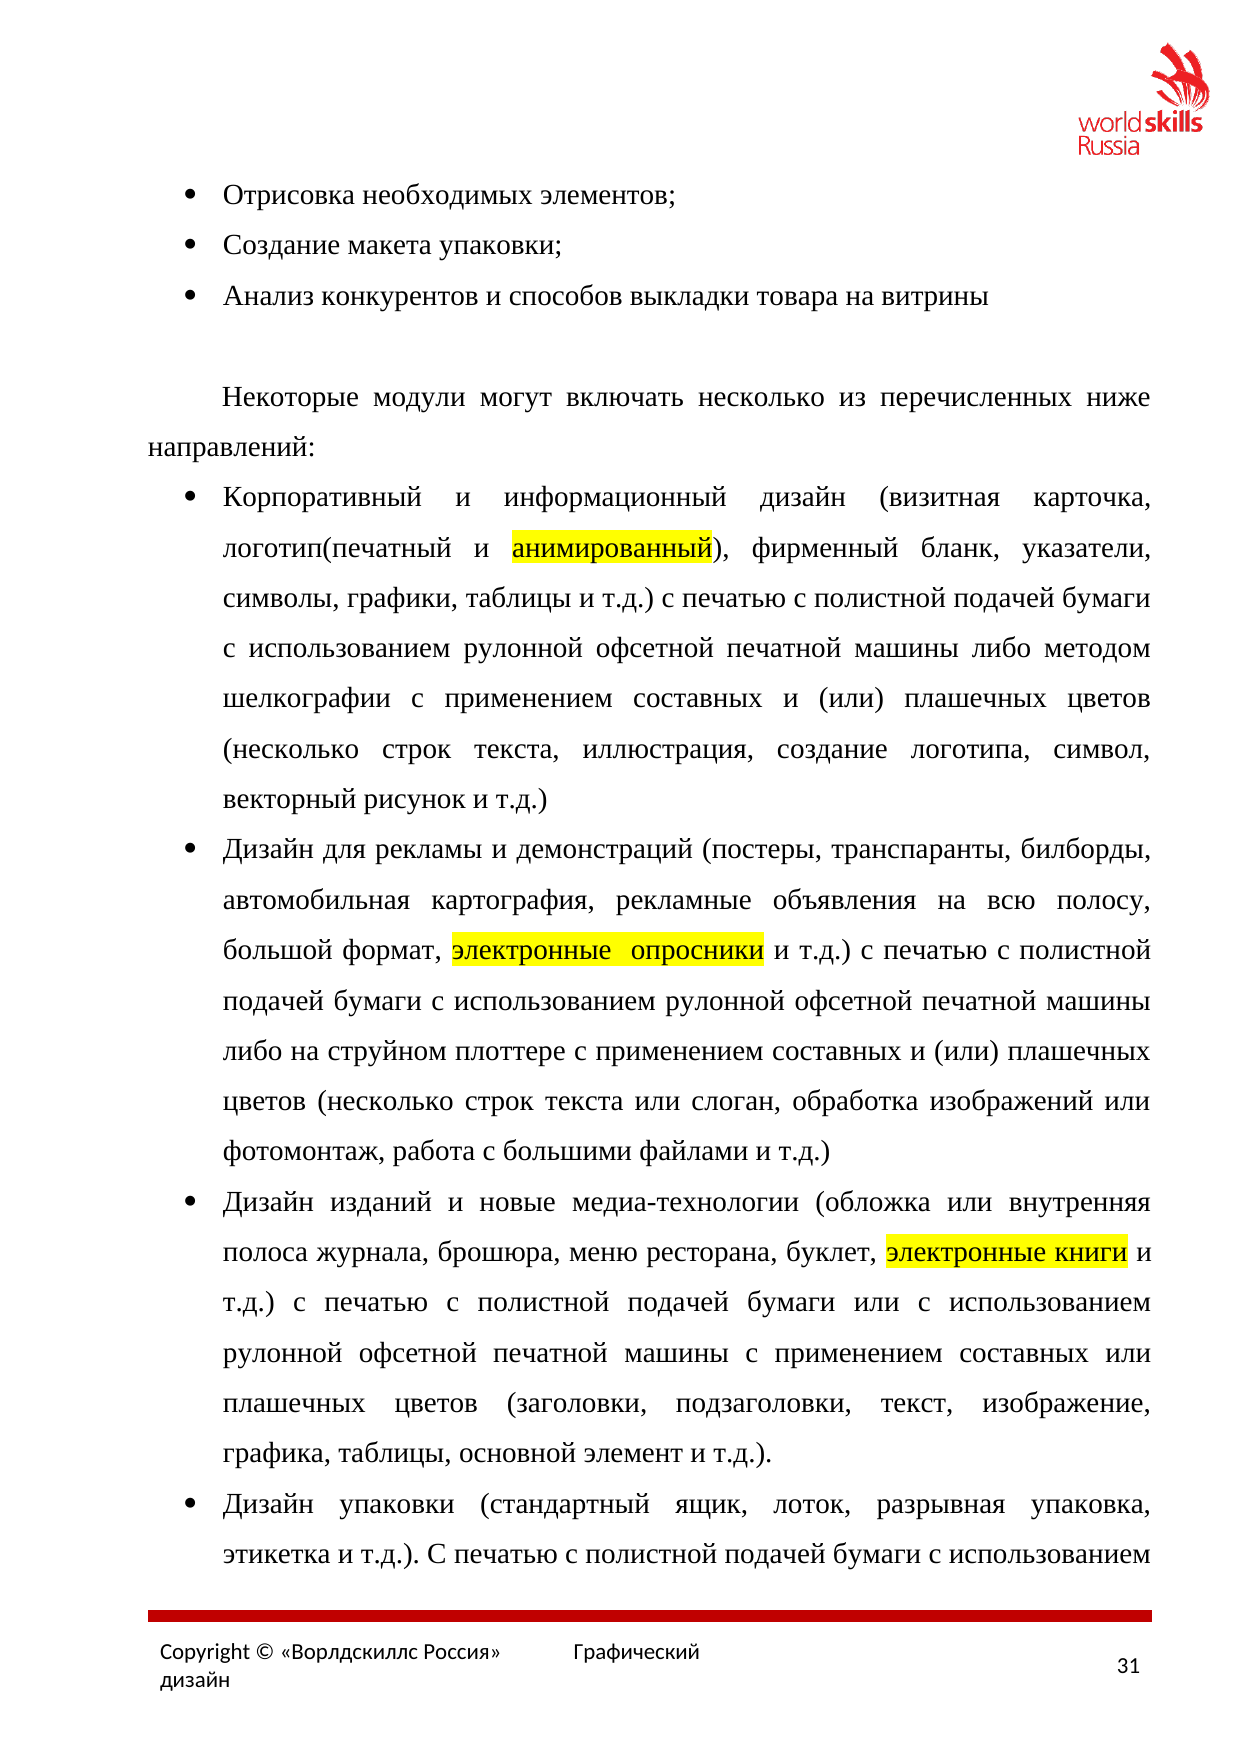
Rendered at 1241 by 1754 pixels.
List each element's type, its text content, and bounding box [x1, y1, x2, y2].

list Корпоративный и информационный дизайн (визитная карточка, логотип(печатный и анимированный), фирменный бланк, указатели, символы, графики, таблицы и т.д.) с печатью с полистной подачей бумаги с использованием рулонной офсетной печатной машины либо методом шелкографии с применением составных и (или) плашечных цветов (несколько строк текста, иллюстрация, создание логотипа, символ, векторный рисунок и т.д.) [185, 479, 1152, 815]
text Некоторые модули могут включать несколько из перечисленных ниже направлений: [148, 379, 1152, 462]
picture [1078, 42, 1235, 155]
list Анализ конкурентов и способов выкладки товара на витрины [185, 278, 1152, 312]
list Дизайн для рекламы и демонстраций (постеры, транспаранты, билборды, автомобильная картография, рекламные объявления на всю полосу, большой формат, электронные опросники и т.д.) с печатью с полистной подачей бумаги с использованием рулонной офсетной печатной машины либо на струйном плоттере с применением составных и (или) плашечных цветов (несколько строк текста или слоган, обработка изображений или фотомонтаж, работа с большими файлами и т.д.) [185, 832, 1152, 1167]
list Отрисовка необходимых элементов; [185, 177, 1152, 211]
list Создание макета упаковки; [185, 227, 1152, 261]
list Дизайн изданий и новые медиа-технологии (обложка или внутренняя полоса журнала, брошюра, меню ресторана, буклет, электронные книги и т.д.) с печатью с полистной подачей бумаги или с использованием рулонной офсетной печатной машины с применением составных или плашечных цветов (заголовки, подзаголовки, текст, изображение, графика, таблицы, основной элемент и т.д.). [185, 1184, 1152, 1469]
